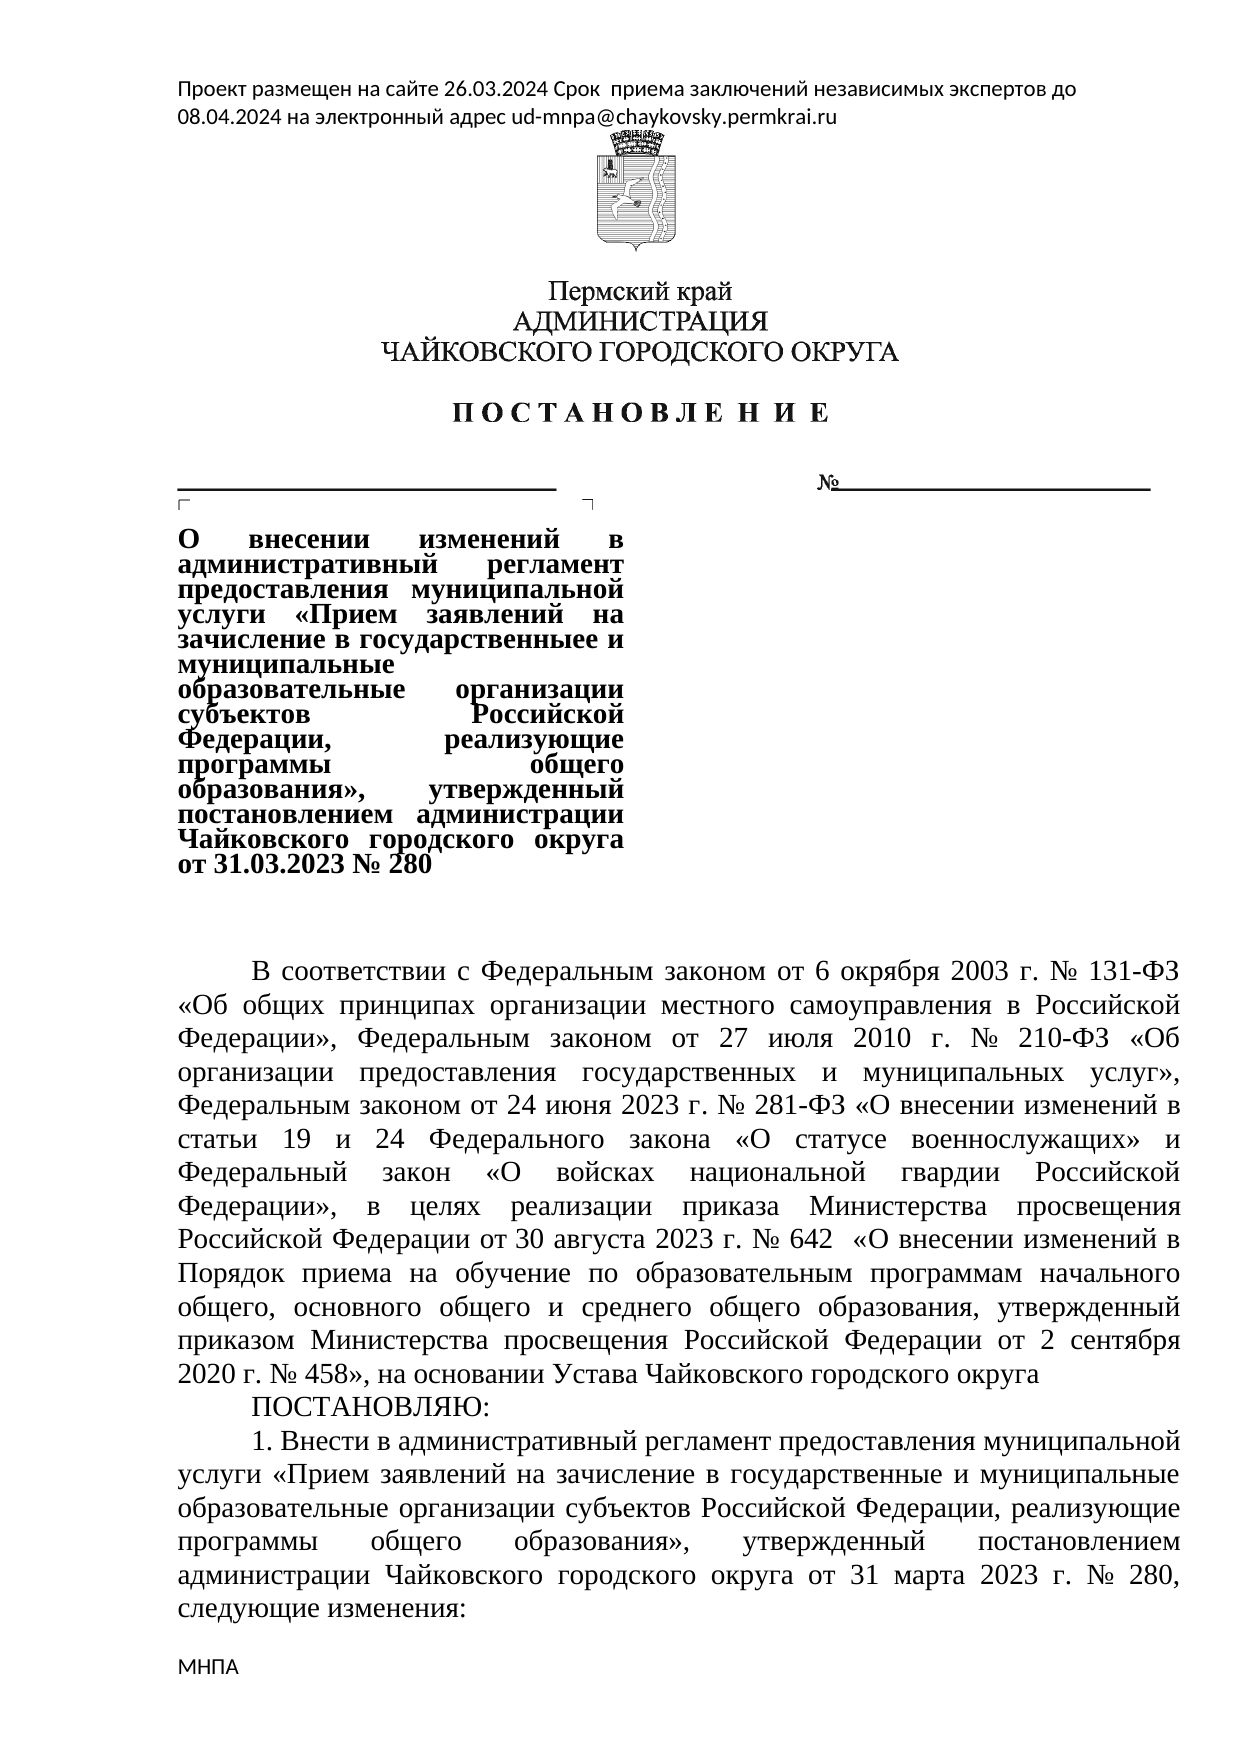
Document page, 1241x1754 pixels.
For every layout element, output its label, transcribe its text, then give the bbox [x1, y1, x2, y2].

picture [177, 130, 1151, 510]
text ПОСТАНОВЛЯЮ: [177, 1389, 1181, 1423]
text В соответствии с Федеральным законом от 6 окрября 2003 г. № 131-ФЗ «Об общих принципах организации местного самоуправления в Российской Федерации», Федеральным законом от 27 июля 2010 г. № 210-ФЗ «Об организации предоставления государственных и муниципальных услуг», Федеральным законом от 24 июня 2023 г. № 281-ФЗ «О внесении изменений в статьи 19 и 24 Федерального закона «О статусе военнослужащих» и Федеральный закон «О войсках национальной гвардии Российской Федерации», в целях реализации приказа Министерства просвещения Российской Федерации от 30 августа 2023 г. № 642 «О внесении изменений в Порядок приема на обучение по образовательным программам начального общего, основного общего и среднего общего образования, утвержденный приказом Министерства просвещения Российской Федерации от 2 сентября 2020 г. № 458», на основании Устава Чайковского городского округа [177, 953, 1181, 1389]
list 1. Внести в административный регламент предоставления муниципальной услуги «Прием заявлений на зачисление в государственные и муниципальные образовательные организации субъектов Российской Федерации, реализующие программы общего образования», утвержденный постановлением администрации Чайковского городского округа от 31 марта 2023 г. № 280, следующие изменения: [177, 1423, 1181, 1624]
table_header О внесении изменений в административный регламент предоставления муниципальной услуги «Прием заявлений на зачисление в государственныее и муниципальные образовательные организации субъектов Российской Федерации, реализующие программы общего образования», утвержденный постановлением администрации Чайковского городского округа от 31.03.2023 № 280 [166, 529, 635, 906]
